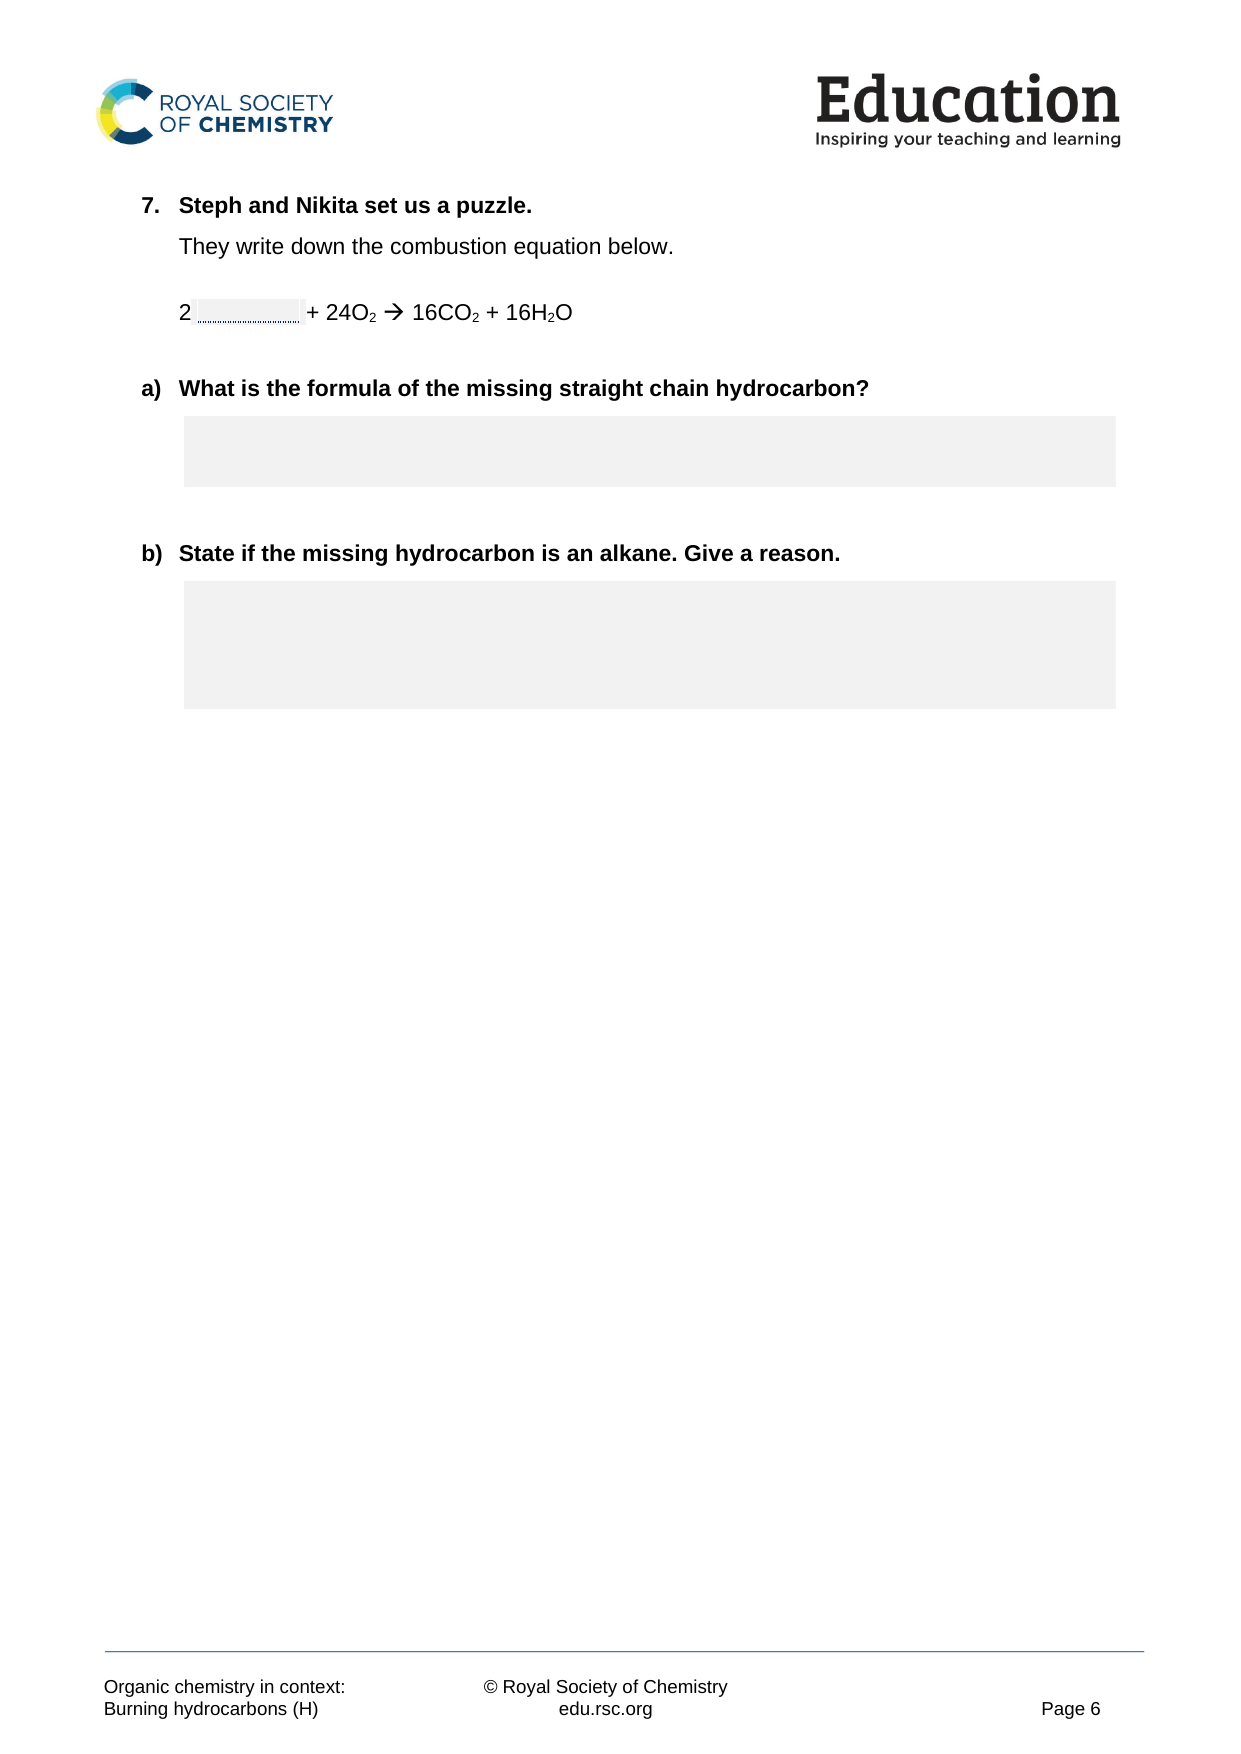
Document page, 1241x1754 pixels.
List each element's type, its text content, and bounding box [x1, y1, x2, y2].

list What is the formula of the missing straight chain hydrocarbon? [141, 375, 1093, 401]
picture [0, 3, 1238, 190]
list State if the missing hydrocarbon is an alkane. Give a reason. [141, 539, 1093, 566]
text 2 + 24O2 16CO2 + 16H2O [306, 299, 1093, 325]
text 2 + 24O2 16CO2 + 16H2O [103, 299, 191, 325]
text They write down the combustion equation below. [178, 233, 1093, 259]
list Steph and Nikita set us a puzzle. [141, 162, 1093, 218]
